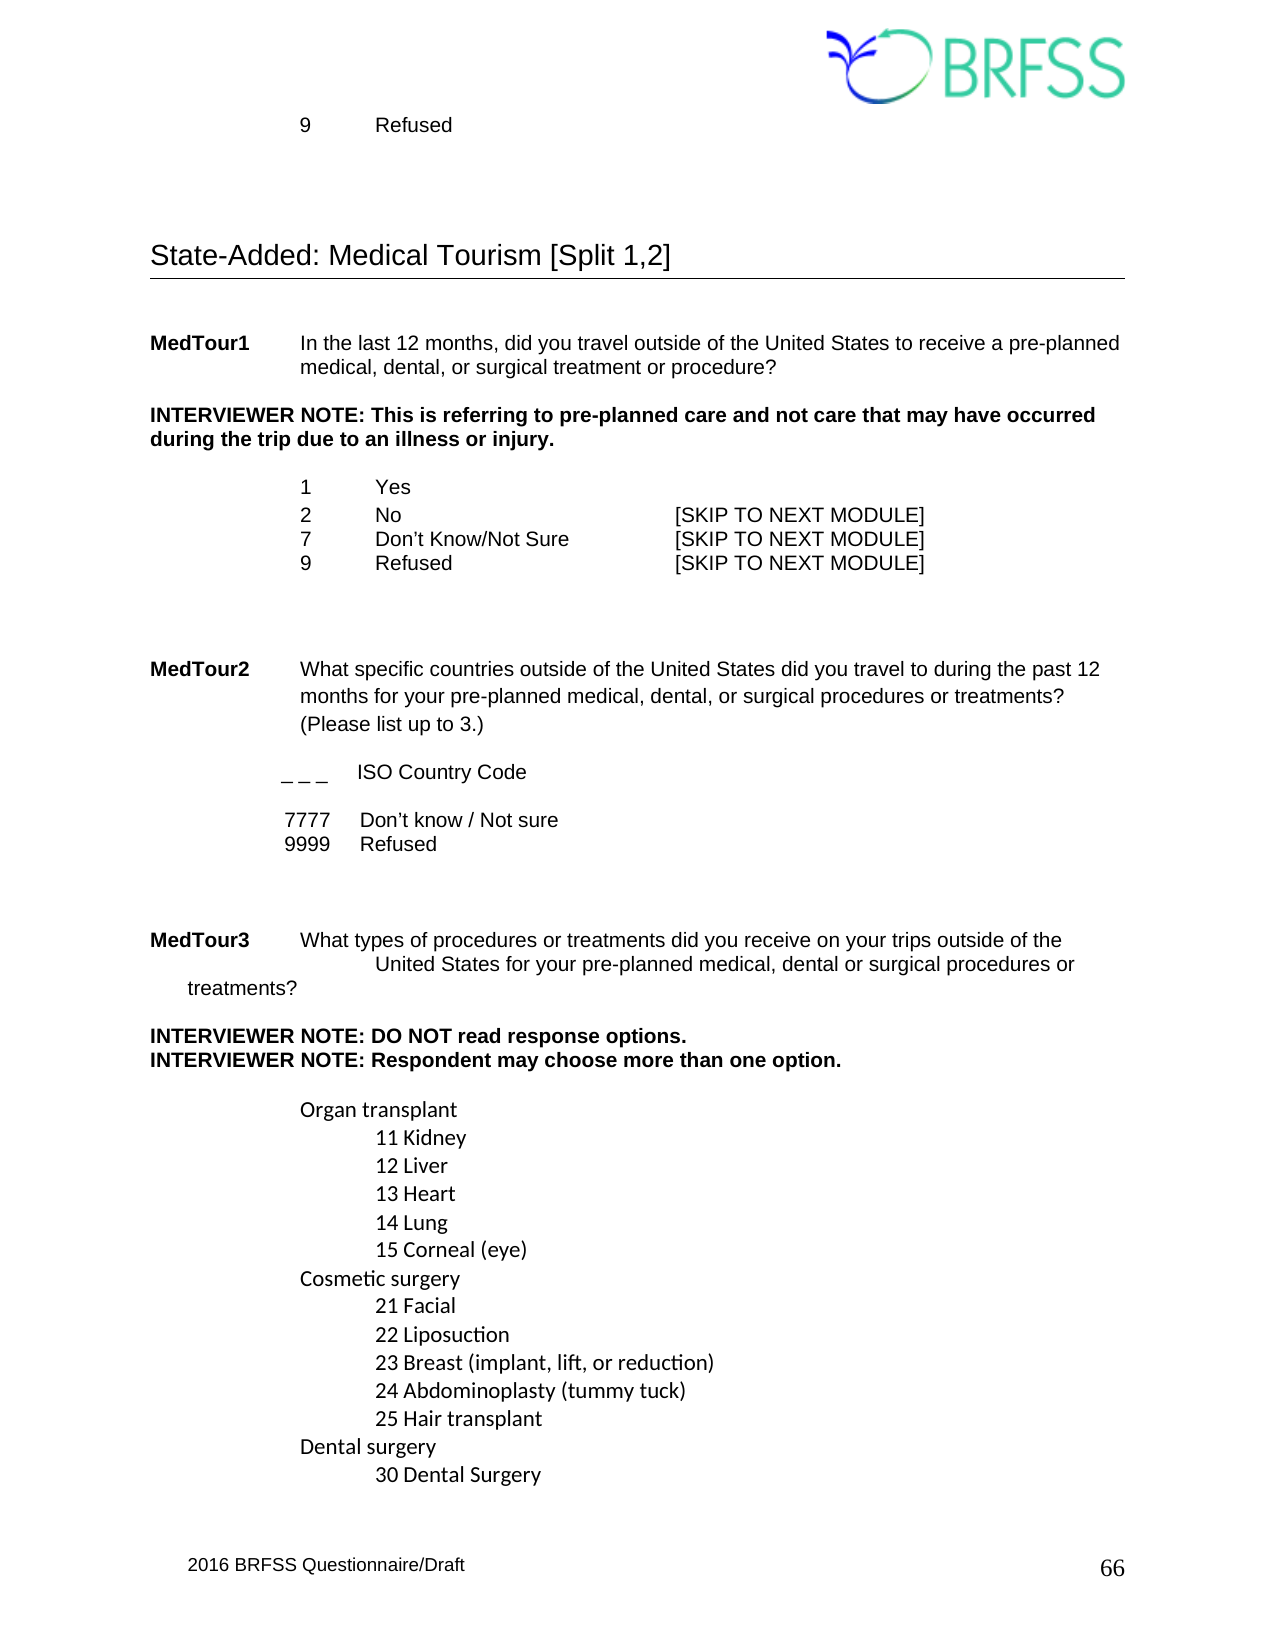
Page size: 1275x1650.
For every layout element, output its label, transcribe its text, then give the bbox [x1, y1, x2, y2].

text 12 Liver [375, 1152, 1125, 1179]
text 23 Breast (implant, lift, or reduction) [356, 1348, 1125, 1376]
text 7777 Don’t know / Not sure [150, 808, 1125, 832]
text 25 Hair transplant [356, 1404, 1125, 1432]
list Refused [SKIP TO NEXT MODULE] [300, 550, 1125, 574]
text State-Added: Medical Tourism [Split 1,2] [150, 238, 1125, 272]
text 22 Liposuction [356, 1320, 1125, 1348]
text 2 No [SKIP TO NEXT MODULE] [300, 502, 1125, 526]
text 30 Dental Surgery [150, 1460, 1125, 1488]
picture [826, 28, 1125, 104]
list Yes [300, 475, 1125, 499]
text 9 Refused [150, 112, 1125, 136]
text MedTour3 What types of procedures or treatments did you receive on your trips outside of the United States for your pre-planned medical, dental or surgical procedures or treatments? [150, 928, 1125, 1000]
text 24 Abdominoplasty (tummy tuck) [356, 1376, 1125, 1404]
text Cosmetic surgery [300, 1264, 1125, 1292]
text 11 Kidney [375, 1123, 1125, 1152]
text _ _ _ ISO Country Code [225, 760, 1125, 784]
text 15 Corneal (eye) [375, 1236, 1125, 1264]
text INTERVIEWER NOTE: This is referring to pre-planned care and not care that may have occurred during the trip due to an illness or injury. [150, 403, 1125, 451]
text MedTour2 What specific countries outside of the United States did you travel to during the past 12 months for your pre-planned medical, dental, or surgical procedures or treatments? (Please list up to 3.) [150, 657, 1125, 736]
text MedTour1 In the last 12 months, did you travel outside of the United States to receive a pre-planned medical, dental, or surgical treatment or procedure? [150, 331, 1125, 379]
text INTERVIEWER NOTE: DO NOT read response options. [150, 1024, 1125, 1048]
text 13 Heart [375, 1179, 1125, 1208]
text 14 Lung [375, 1208, 1125, 1236]
text Dental surgery [300, 1432, 1125, 1460]
text INTERVIEWER NOTE: Respondent may choose more than one option. [150, 1048, 1125, 1072]
text Organ transplant [300, 1096, 1125, 1123]
text 7 Don’t Know/Not Sure [SKIP TO NEXT MODULE] [300, 526, 1125, 550]
text 21 Facial [375, 1292, 1125, 1320]
text 9999 Refused [150, 832, 1125, 856]
